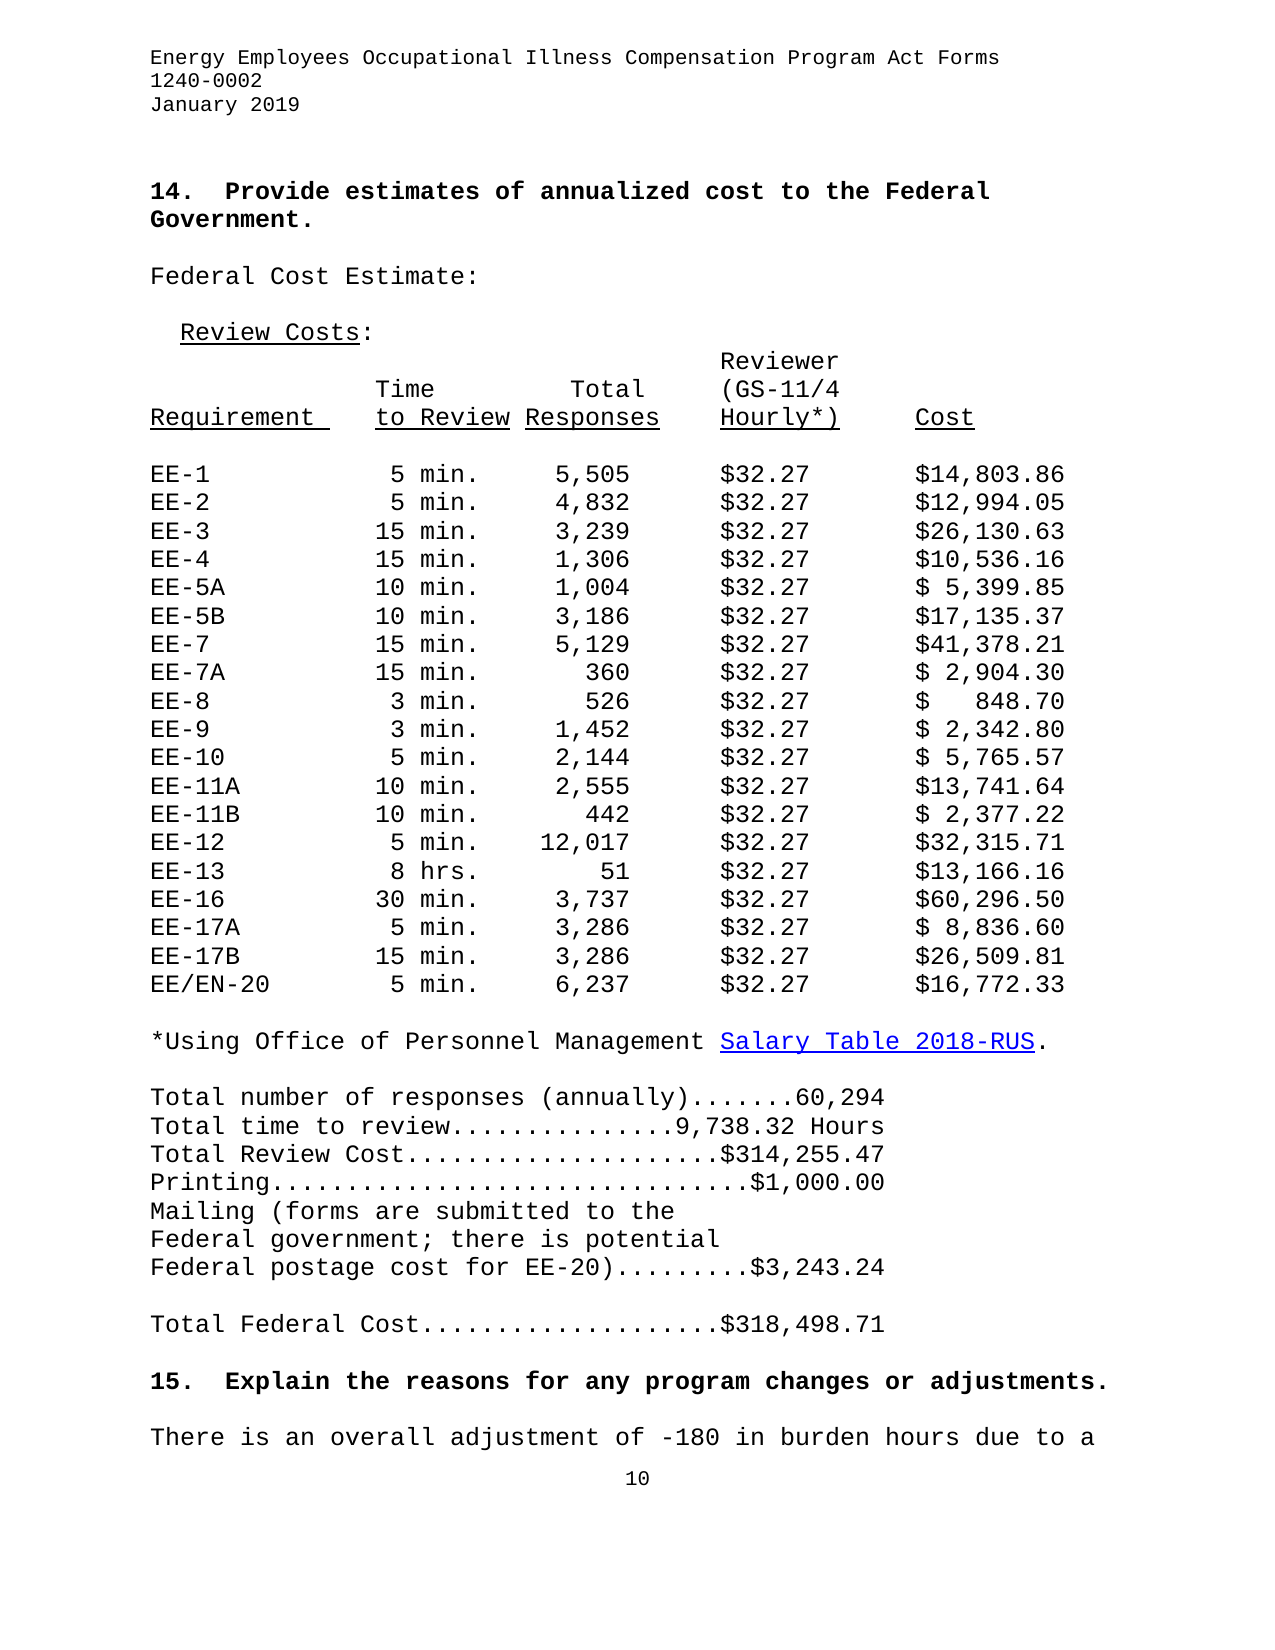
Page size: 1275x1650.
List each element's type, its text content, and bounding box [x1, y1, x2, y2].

text Total time to review...............9,738.32 Hours [150, 1113, 1125, 1142]
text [150, 1425, 1125, 1453]
text Time Total (GS-11/4 [150, 377, 1125, 405]
text EE-3 15 min. 3,239 $32.27 $26,130.63 [150, 518, 1125, 547]
text Requirement to Review Responses Hourly*) Cost [150, 405, 1125, 433]
text 14. Provide estimates of annualized cost to the Federal Government. [150, 178, 1125, 235]
text Total Federal Cost....................$318,498.71 [150, 1312, 1125, 1340]
text EE-17B 15 min. 3,286 $32.27 $26,509.81 [150, 943, 1125, 972]
text EE-8 3 min. 526 $32.27 $ 848.70 [150, 688, 1125, 717]
text EE-5B 10 min. 3,186 $32.27 $17,135.37 [150, 603, 1125, 632]
text Federal Cost Estimate: [150, 263, 1125, 292]
text EE-10 5 min. 2,144 $32.27 $ 5,765.57 [150, 745, 1125, 773]
text Reviewer [150, 348, 1125, 377]
text EE-17A 5 min. 3,286 $32.27 $ 8,836.60 [150, 915, 1125, 943]
text EE-4 15 min. 1,306 $32.27 $10,536.16 [150, 547, 1125, 575]
text EE-11A 10 min. 2,555 $32.27 $13,741.64 [150, 773, 1125, 802]
text Total number of responses (annually).......60,294 [150, 1085, 1125, 1113]
text Federal government; there is potential [150, 1227, 1125, 1255]
text Review Costs: [150, 320, 1125, 348]
text EE-1 5 min. 5,505 $32.27 $14,803.86 [150, 462, 1125, 490]
text Mailing (forms are submitted to the [150, 1198, 1125, 1227]
text EE/EN-20 5 min. 6,237 $32.27 $16,772.33 [150, 972, 1125, 1000]
text Federal postage cost for EE-20).........$3,243.24 [150, 1255, 1125, 1283]
text Total Review Cost.....................$314,255.47 [150, 1142, 1125, 1170]
text Printing................................$1,000.00 [150, 1170, 1125, 1198]
text EE-2 5 min. 4,832 $32.27 $12,994.05 [150, 490, 1125, 518]
text EE-5A 10 min. 1,004 $32.27 $ 5,399.85 [150, 575, 1125, 603]
text 15. Explain the reasons for any program changes or adjustments. [150, 1368, 1125, 1397]
text EE-9 3 min. 1,452 $32.27 $ 2,342.80 [150, 717, 1125, 745]
text *Using Office of Personnel Management Salary Table 2018-RUS. [150, 1028, 1125, 1057]
text EE-11B 10 min. 442 $32.27 $ 2,377.22 [150, 802, 1125, 830]
text EE-7 15 min. 5,129 $32.27 $41,378.21 [150, 632, 1125, 660]
text EE-7A 15 min. 360 $32.27 $ 2,904.30 [150, 660, 1125, 688]
text EE-16 30 min. 3,737 $32.27 $60,296.50 [150, 887, 1125, 915]
text EE-12 5 min. 12,017 $32.27 $32,315.71 [150, 830, 1125, 858]
text EE-13 8 hrs. 51 $32.27 $13,166.16 [150, 858, 1125, 887]
